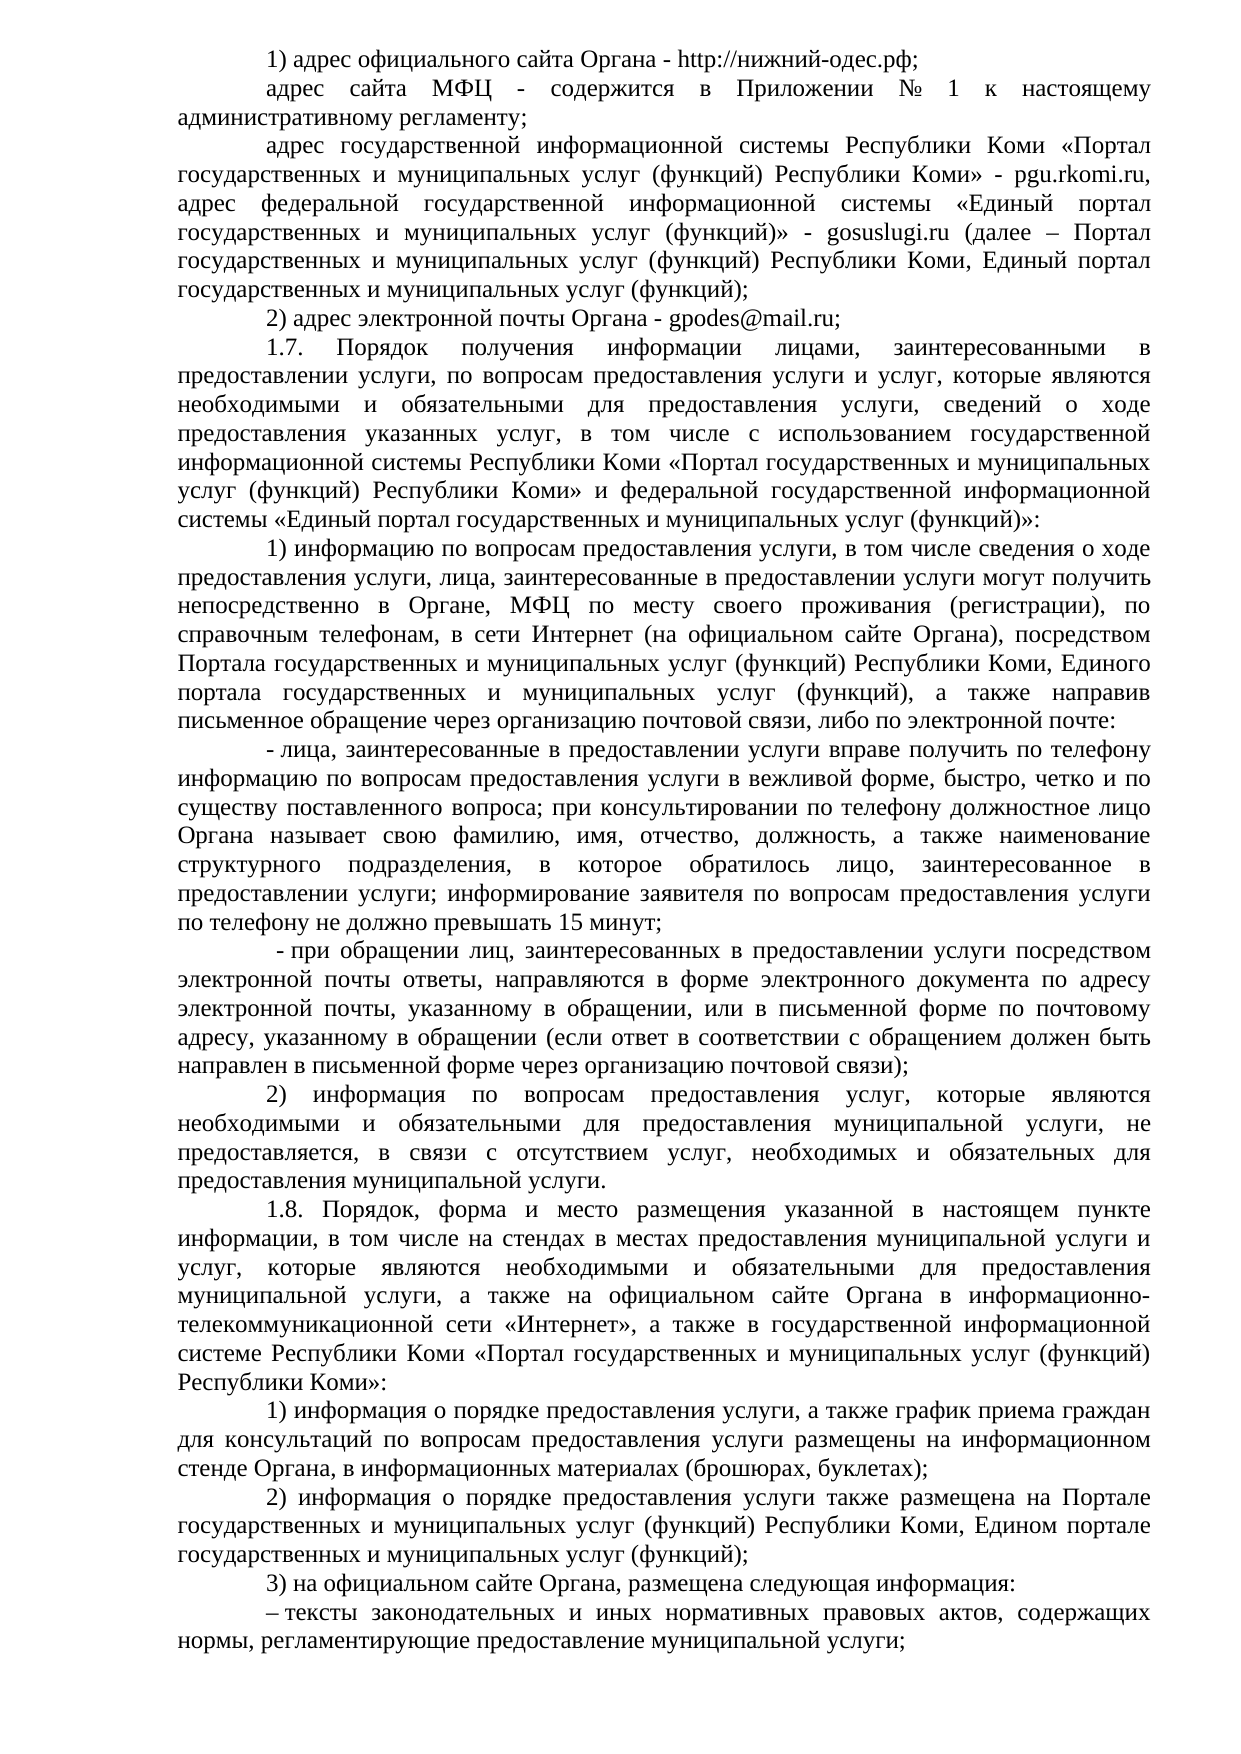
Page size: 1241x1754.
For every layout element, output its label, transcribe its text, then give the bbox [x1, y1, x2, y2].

text - лица, заинтересованные в предоставлении услуги вправе получить по телефону информацию по вопросам предоставления услуги в вежливой форме, быстро, четко и по существу поставленного вопроса; при консультировании по телефону должностное лицо Органа называет свою фамилию, имя, отчество, должность, а также наименование структурного подразделения, в которое обратилось лицо, заинтересованное в предоставлении услуги; информирование заявителя по вопросам предоставления услуги по телефону не должно превышать 15 минут; [177, 734, 1152, 936]
text 2) адрес электронной почты Органа - gpodes@mail.ru; [177, 303, 1152, 332]
text 3) на официальном сайте Органа, размещена следующая информация: [177, 1568, 1152, 1597]
text - при обращении лиц, заинтересованных в предоставлении услуги посредством электронной почты ответы, направляются в форме электронного документа по адресу электронной почты, указанному в обращении, или в письменной форме по почтовому адресу, указанному в обращении (если ответ в соответствии с обращением должен быть направлен в письменной форме через организацию почтовой связи); [177, 936, 1152, 1079]
text адрес сайта МФЦ - содержится в Приложении № 1 к настоящему административному регламенту; [177, 73, 1152, 131]
text 1) информацию по вопросам предоставления услуги, в том числе сведения о ходе предоставления услуги, лица, заинтересованные в предоставлении услуги могут получить непосредственно в Органе, МФЦ по месту своего проживания (регистрации), по справочным телефонам, в сети Интернет (на официальном сайте Органа), посредством Портала государственных и муниципальных услуг (функций) Республики Коми, Единого портала государственных и муниципальных услуг (функций), а также направив письменное обращение через организацию почтовой связи, либо по электронной почте: [177, 533, 1152, 734]
text – тексты законодательных и иных нормативных правовых актов, содержащих нормы, регламентирующие предоставление муниципальной услуги; [177, 1597, 1152, 1654]
text адрес государственной информационной системы Республики Коми «Портал государственных и муниципальных услуг (функций) Республики Коми» - pgu.rkomi.ru, адрес федеральной государственной информационной системы «Единый портал государственных и муниципальных услуг (функций)» - gosuslugi.ru (далее – Портал государственных и муниципальных услуг (функций) Республики Коми, Единый портал государственных и муниципальных услуг (функций); [177, 131, 1152, 303]
text 2) информация о порядке предоставления услуги также размещена на Портале государственных и муниципальных услуг (функций) Республики Коми, Едином портале государственных и муниципальных услуг (функций); [177, 1482, 1152, 1568]
text 2) информация по вопросам предоставления услуг, которые являются необходимыми и обязательными для предоставления муниципальной услуги, не предоставляется, в связи с отсутствием услуг, необходимых и обязательных для предоставления муниципальной услуги. [177, 1079, 1152, 1194]
text 1.7. Порядок получения информации лицами, заинтересованными в предоставлении услуги, по вопросам предоставления услуги и услуг, которые являются необходимыми и обязательными для предоставления услуги, сведений о ходе предоставления указанных услуг, в том числе с использованием государственной информационной системы Республики Коми «Портал государственных и муниципальных услуг (функций) Республики Коми» и федеральной государственной информационной системы «Единый портал государственных и муниципальных услуг (функций)»: [177, 332, 1152, 533]
text 1.8. Порядок, форма и место размещения указанной в настоящем пункте информации, в том числе на стендах в местах предоставления муниципальной услуги и услуг, которые являются необходимыми и обязательными для предоставления муниципальной услуги, а также на официальном сайте Органа в информационно-телекоммуникационной сети «Интернет», а также в государственной информационной системе Республики Коми «Портал государственных и муниципальных услуг (функций) Республики Коми»: [177, 1194, 1152, 1396]
text 1) адрес официального сайта Органа - http://нижний-одес.рф; [177, 44, 1152, 73]
text 1) информация о порядке предоставления услуги, а также график приема граждан для консультаций по вопросам предоставления услуги размещены на информационном стенде Органа, в информационных материалах (брошюрах, буклетах); [177, 1396, 1152, 1482]
